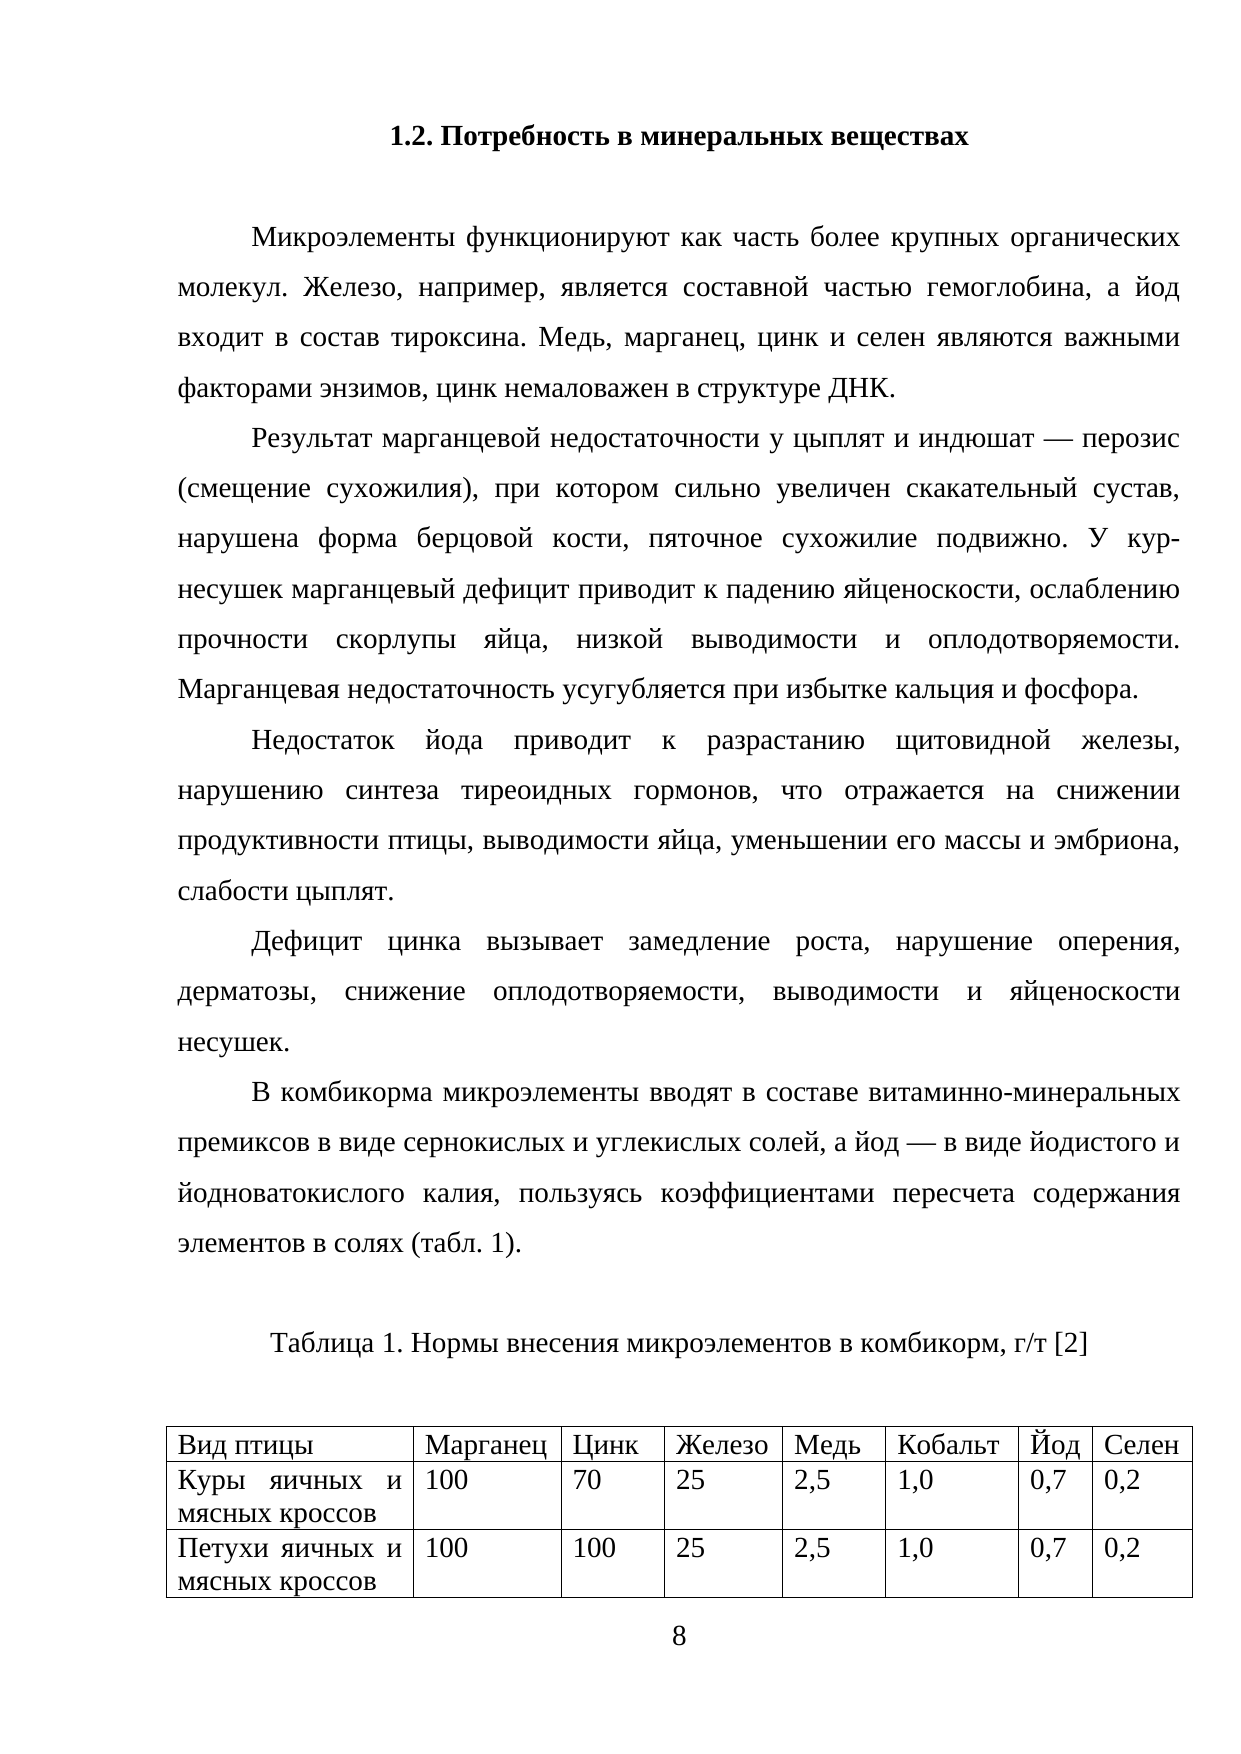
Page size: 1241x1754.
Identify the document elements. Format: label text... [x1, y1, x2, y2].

table_cell 0,7 [1019, 1462, 1092, 1529]
table_cell 0,2 [1093, 1462, 1192, 1529]
text Дефицит цинка вызывает замедление роста, нарушение оперения, дерматозы, снижение оплодотворяемости, выводимости и яйценоскости несушек. [177, 923, 1181, 1057]
table_cell 2,5 [783, 1530, 885, 1597]
text 1.2. Потребность в минеральных веществах [177, 118, 1181, 152]
table_cell Петухи яичных и мясных кроссов [167, 1530, 413, 1597]
text Таблица 1. Нормы внесения микроэлементов в комбикорм, г/т [2] [177, 1326, 1181, 1359]
table_cell 100 [562, 1530, 664, 1597]
table_cell 70 [562, 1462, 664, 1529]
table_header Цинк [562, 1427, 664, 1461]
table_cell 100 [414, 1530, 561, 1597]
table_cell 100 [414, 1462, 561, 1529]
text В комбикорма микроэлементы вводят в составе витаминно-минеральных премиксов в виде сернокислых и углекислых солей, а йод — в виде йодистого и йодноватокислого калия, пользуясь коэффициентами пересчета содержания элементов в солях (табл. 1). [177, 1074, 1181, 1258]
table_cell 0,7 [1019, 1530, 1092, 1597]
table_cell 1,0 [886, 1530, 1018, 1597]
text Недостаток йода приводит к разрастанию щитовидной железы, нарушению синтеза тиреоидных гормонов, что отражается на снижении продуктивности птицы, выводимости яйца, уменьшении его массы и эмбриона, слабости цыплят. [177, 722, 1181, 906]
table_header Йод [1019, 1427, 1092, 1461]
table_cell 25 [665, 1530, 782, 1597]
table_header Кобальт [886, 1427, 1018, 1461]
table_header Медь [783, 1427, 885, 1461]
table_cell Куры яичных и мясных кроссов [167, 1462, 413, 1529]
table_header Вид птицы [167, 1427, 413, 1461]
text Результат марганцевой недостаточности у цыплят и индюшат — перозис (смещение сухожилия), при котором сильно увеличен скакательный сустав, нарушена форма берцовой кости, пяточное сухожилие подвижно. У кур-несушек марганцевый дефицит приводит к падению яйценоскости, ослаблению прочности скорлупы яйца, низкой выводимости и оплодотворяемости. Марганцевая недостаточность усугубляется при избытке кальция и фосфора. [177, 420, 1181, 705]
table_header Марганец [414, 1427, 561, 1461]
table_cell 25 [665, 1462, 782, 1529]
table_cell 2,5 [783, 1462, 885, 1529]
table_header Железо [665, 1427, 782, 1461]
table_cell 0,2 [1093, 1530, 1192, 1597]
table_cell 1,0 [886, 1462, 1018, 1529]
text Микроэлементы функционируют как часть более крупных органических молекул. Железо, например, является составной частью гемоглобина, а йод входит в состав тироксина. Медь, марганец, цинк и селен являются важными факторами энзимов, цинк немаловажен в структуре ДНК. [177, 219, 1181, 403]
table_header Селен [1093, 1427, 1192, 1461]
